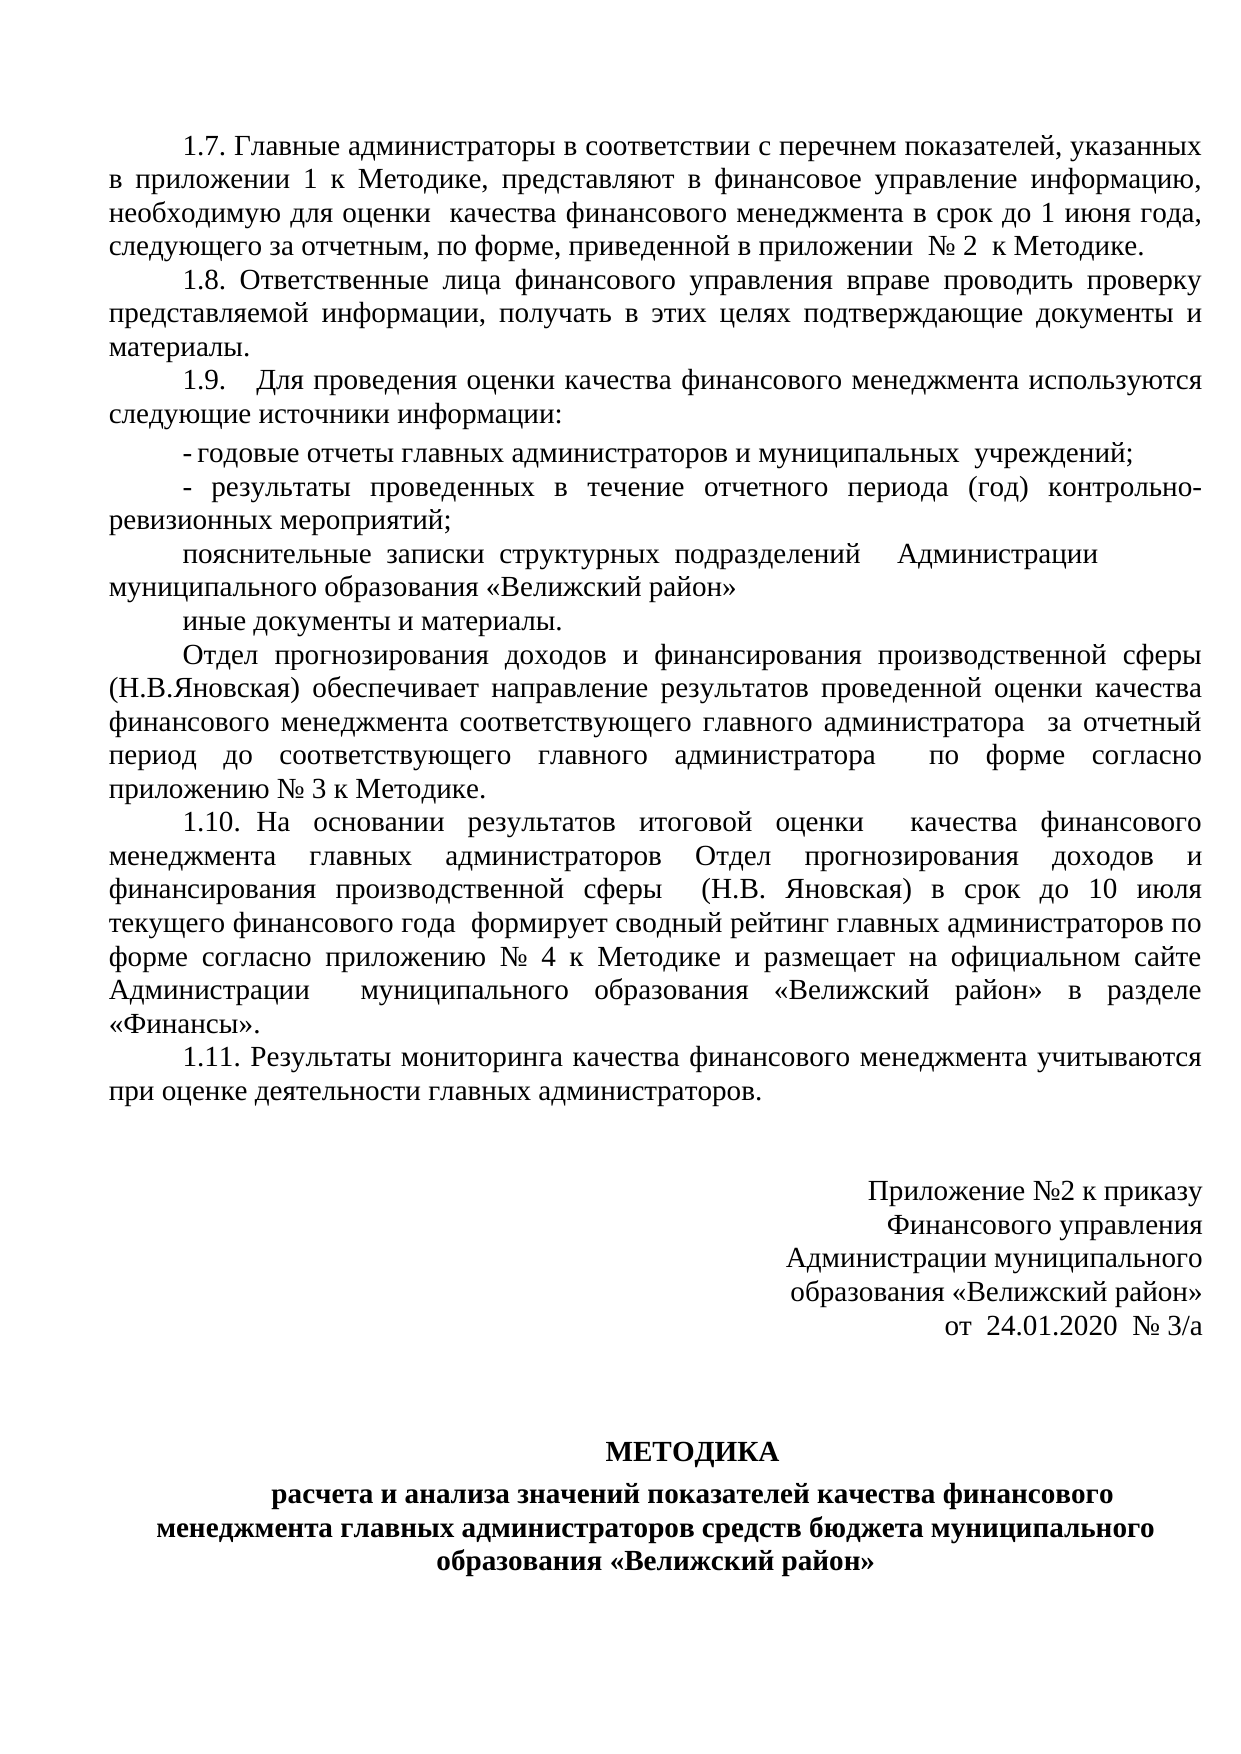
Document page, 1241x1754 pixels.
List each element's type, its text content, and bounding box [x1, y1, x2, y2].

list Приложение №2 к приказу [108, 1173, 1203, 1207]
list МЕТОДИКА [108, 1434, 1203, 1468]
list образования «Велижский район» [108, 1274, 1203, 1308]
text 1.9. Для проведения оценки качества финансового менеджмента используются следующие источники информации: [108, 362, 1203, 429]
list 1.10. На основании результатов итоговой оценки качества финансового менеджмента главных администраторов Отдел прогнозирования доходов и финансирования производственной сферы (Н.В. Яновская) в срок до 10 июля текущего финансового года формирует сводный рейтинг главных администраторов по форме согласно приложению № 4 к Методике и размещает на официальном сайте Администрации муниципального образования «Велижский район» в разделе «Финансы». [108, 804, 1203, 1039]
list Отдел прогнозирования доходов и финансирования производственной сферы (Н.В.Яновская) обеспечивает направление результатов проведенной оценки качества финансового менеджмента соответствующего главного администратора за отчетный период до соответствующего главного администратора по форме согласно приложению № 3 к Методике. [108, 637, 1203, 804]
text 1.7. Главные администраторы в соответствии с перечнем показателей, указанных в приложении 1 к Методике, представляют в финансовое управление информацию, необходимую для оценки качества финансового менеджмента в срок до 1 июня года, следующего за отчетным, по форме, приведенной в приложении № 2 к Методике. [108, 128, 1203, 262]
text - годовые отчеты главных администраторов и муниципальных учреждений; [108, 435, 1203, 469]
text пояснительные записки структурных подразделений Администрации муниципального образования «Велижский район» [108, 536, 1203, 603]
list от 24.01.2020 № 3/а [108, 1308, 1203, 1341]
text 1.8. Ответственные лица финансового управления вправе проводить проверку представляемой информации, получать в этих целях подтверждающие документы и материалы. [108, 262, 1203, 362]
list 1.11. Результаты мониторинга качества финансового менеджмента учитываются при оценке деятельности главных администраторов. [108, 1039, 1203, 1106]
text иные документы и материалы. [108, 603, 1203, 636]
text - результаты проведенных в течение отчетного периода (год) контрольно-ревизионных мероприятий; [108, 469, 1203, 536]
list расчета и анализа значений показателей качества финансового менеджмента главных администраторов средств бюджета муниципального образования «Велижский район» [108, 1476, 1203, 1577]
list Администрации муниципального [108, 1241, 1203, 1274]
list Финансового управления [108, 1207, 1203, 1241]
